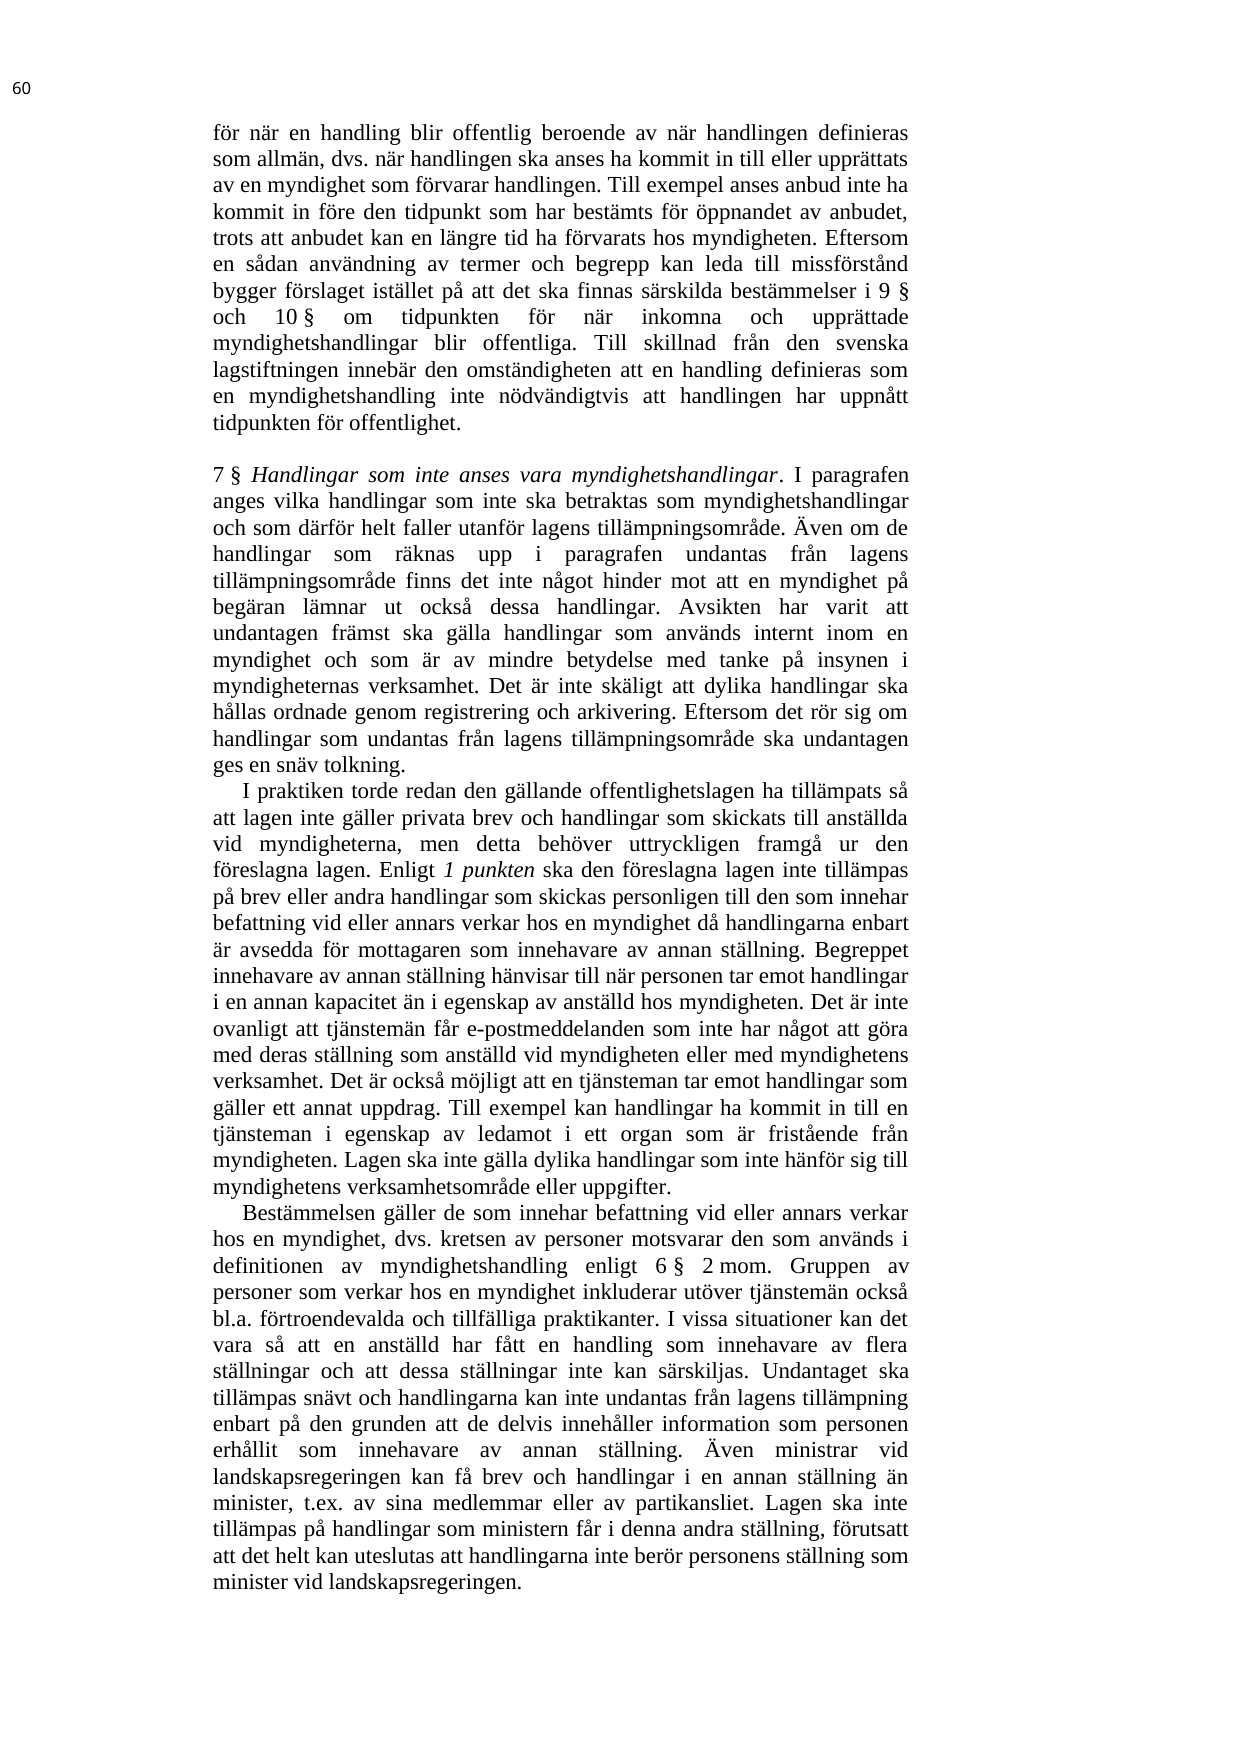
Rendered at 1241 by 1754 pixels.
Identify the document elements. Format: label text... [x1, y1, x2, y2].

text Bestämmelsen gäller de som innehar befattning vid eller annars verkar hos en myndighet, dvs. kretsen av personer motsvarar den som används i definitionen av myndighetshandling enligt 6 § 2 mom. Gruppen av personer som verkar hos en myndighet inkluderar utöver tjänstemän också bl.a. förtroendevalda och tillfälliga praktikanter. I vissa situationer kan det vara så att en anställd har fått en handling som innehavare av flera ställningar och att dessa ställningar inte kan särskiljas. Undantaget ska tillämpas snävt och handlingarna kan inte undantas från lagens tillämpning enbart på den grunden att de delvis innehåller information som personen erhållit som innehavare av annan ställning. Även ministrar vid landskapsregeringen kan få brev och handlingar i en annan ställning än minister, t.ex. av sina medlemmar eller av partikansliet. Lagen ska inte tillämpas på handlingar som ministern får i denna andra ställning, förutsatt att det helt kan uteslutas att handlingarna inte berör personens ställning som minister vid landskapsregeringen. [213, 1199, 909, 1594]
text 7 § Handlingar som inte anses vara myndighetshandlingar. I paragrafen anges vilka handlingar som inte ska betraktas som myndighetshandlingar och som därför helt faller utanför lagens tillämpningsområde. Även om de handlingar som räknas upp i paragrafen undantas från lagens tillämpningsområde finns det inte något hinder mot att en myndighet på begäran lämnar ut också dessa handlingar. Avsikten har varit att undantagen främst ska gälla handlingar som används internt inom en myndighet och som är av mindre betydelse med tanke på insynen i myndigheternas verksamhet. Det är inte skäligt att dylika handlingar ska hållas ordnade genom registrering och arkivering. Eftersom det rör sig om handlingar som undantas från lagens tillämpningsområde ska undantagen ges en snäv tolkning. [213, 461, 909, 777]
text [213, 119, 909, 435]
text I praktiken torde redan den gällande offentlighetslagen ha tillämpats så att lagen inte gäller privata brev och handlingar som skickats till anställda vid myndigheterna, men detta behöver uttryckligen framgå ur den föreslagna lagen. Enligt 1 punkten ska den föreslagna lagen inte tillämpas på brev eller andra handlingar som skickas personligen till den som innehar befattning vid eller annars verkar hos en myndighet då handlingarna enbart är avsedda för mottagaren som innehavare av annan ställning. Begreppet innehavare av annan ställning hänvisar till när personen tar emot handlingar i en annan kapacitet än i egenskap av anställd hos myndigheten. Det är inte ovanligt att tjänstemän får e-postmeddelanden som inte har något att göra med deras ställning som anställd vid myndigheten eller med myndighetens verksamhet. Det är också möjligt att en tjänsteman tar emot handlingar som gäller ett annat uppdrag. Till exempel kan handlingar ha kommit in till en tjänsteman i egenskap av ledamot i ett organ som är fristående från myndigheten. Lagen ska inte gälla dylika handlingar som inte hänför sig till myndighetens verksamhetsområde eller uppgifter. [213, 777, 909, 1199]
